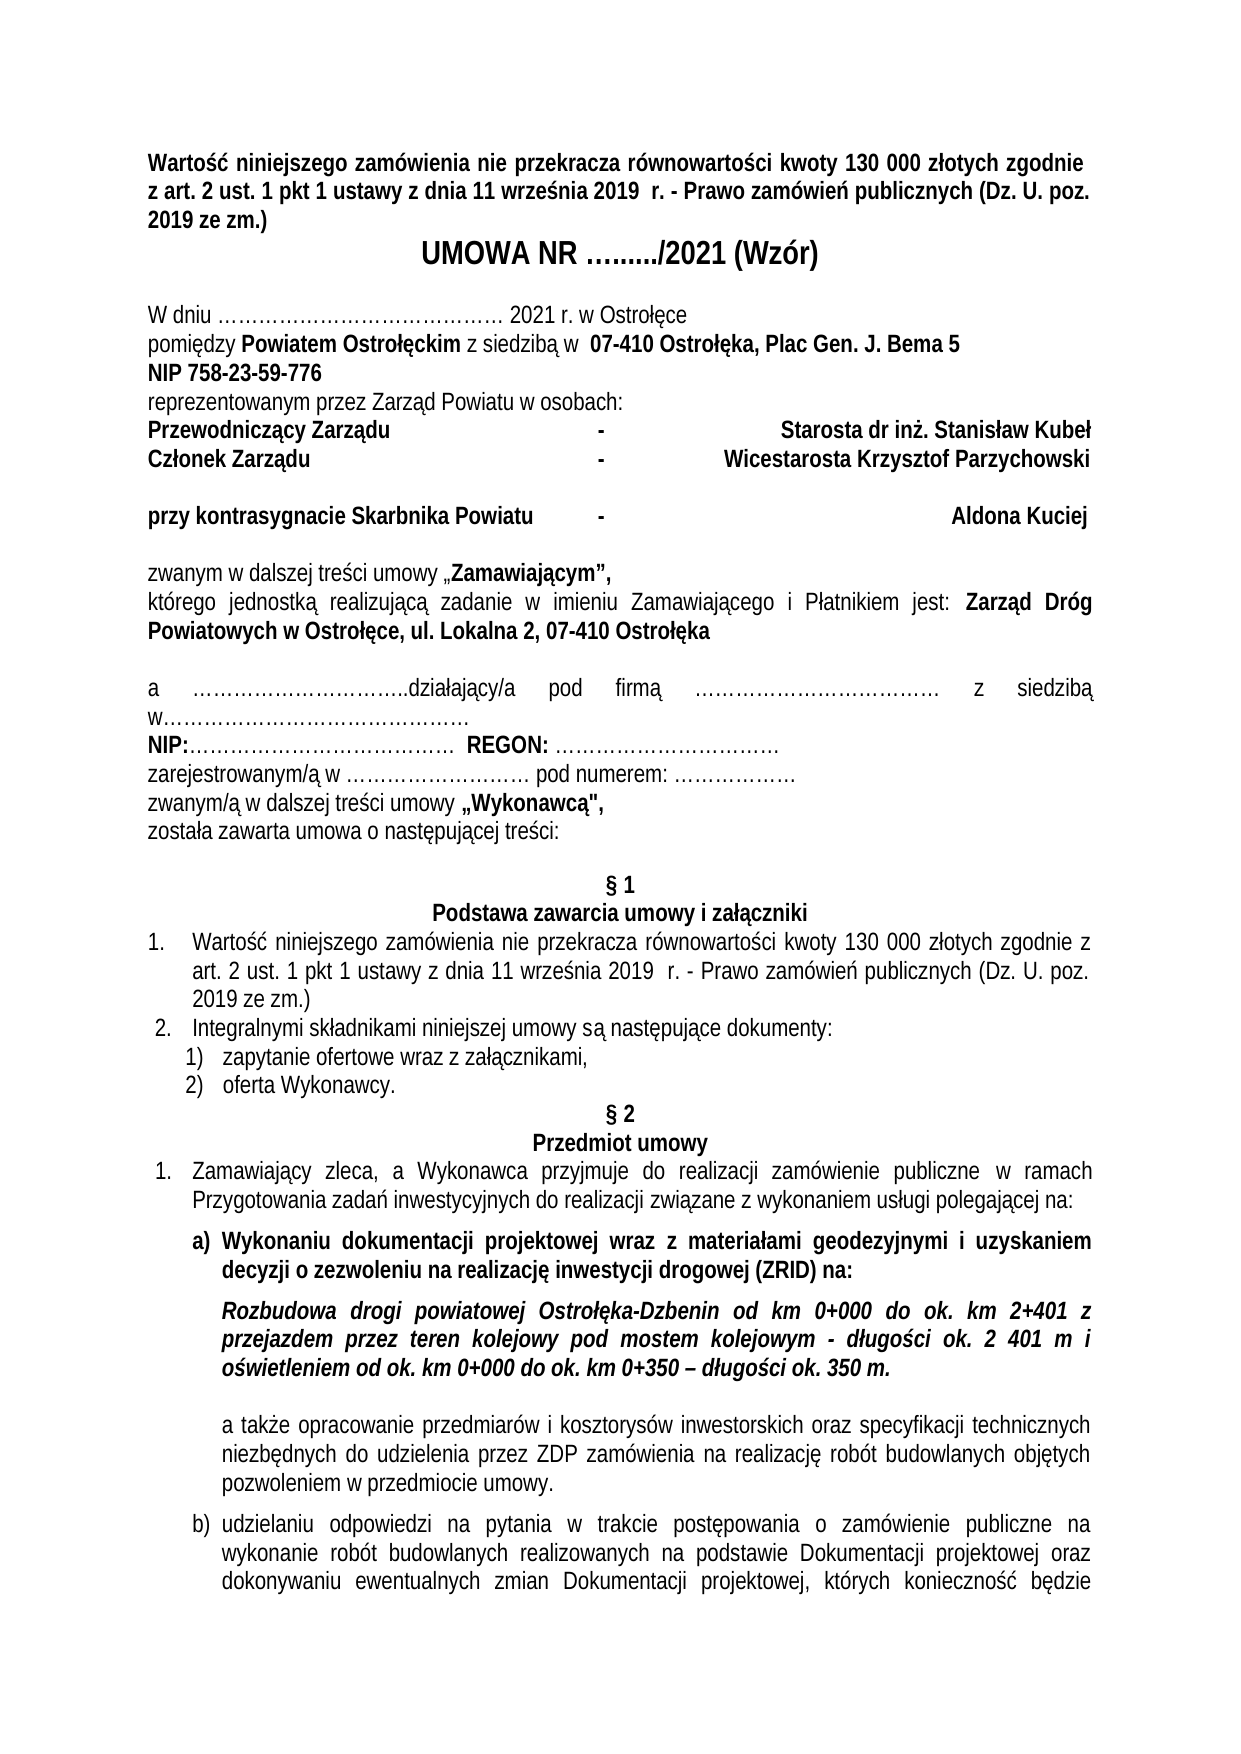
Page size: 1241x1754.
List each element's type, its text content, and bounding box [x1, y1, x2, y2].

list Wykonaniu dokumentacji projektowej wraz z materiałami geodezyjnymi i uzyskaniem decyzji o zezwoleniu na realizację inwestycji drogowej (ZRID) na: [192, 1226, 1092, 1283]
text W dniu …………………………………… 2021 r. w Ostrołęce pomiędzy Powiatem Ostrołęckim z siedzibą w 07-410 Ostrołęka, Plac Gen. J. Bema 5 NIP 758-23-59-776 reprezentowanym przez Zarząd Powiatu w osobach: Przewodniczący Zarządu - Starosta dr inż. Stanisław Kubeł Członek Zarządu - Wicestarosta Krzysztof Parzychowski przy kontrasygnacie Skarbnika Powiatu - Aldona Kuciej zwanym w dalszej treści umowy „Zamawiającym”, [148, 301, 1092, 587]
text Rozbudowa drogi powiatowej Ostrołęka-Dzbenin od km 0+000 do ok. km 2+401 z przejazdem przez teren kolejowy pod mostem kolejowym - długości ok. 2 401 m i oświetleniem od ok. km 0+000 do ok. km 0+350 – długości ok. 350 m. [222, 1296, 1092, 1382]
text §1 [148, 870, 1092, 898]
text a …………………………..działający/a pod firmą ……………………………… z siedzibą w……………………………………… [148, 673, 1092, 730]
text §2 [148, 1099, 1092, 1128]
text którego jednostką realizującą zadanie w imieniu Zamawiającego i Płatnikiem jest: Zarząd Dróg Powiatowych w Ostrołęce, ul. Lokalna 2, 07-410 Ostrołęka [148, 587, 1092, 644]
list oferta Wykonawcy. [185, 1070, 1092, 1099]
text zwanym/ą w dalszej treści umowy „Wykonawcą", [148, 787, 1092, 816]
text UMOWA NR …....../2021 (Wzór) [148, 234, 1092, 272]
list Wartość niniejszego zamówienia nie przekracza równowartości kwoty 130 000 złotych zgodnie z art. 2 ust. 1 pkt 1 ustawy z dnia 11 września 2019 r. - Prawo zamówień publicznych (Dz. U. poz. 2019 ze zm.) [148, 927, 1092, 1013]
text Podstawa zawarcia umowy i załączniki [148, 898, 1092, 927]
list zapytanie ofertowe wraz z załącznikami, [185, 1042, 1092, 1070]
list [192, 1509, 1092, 1595]
list Zamawiający zleca, a Wykonawca przyjmuje do realizacji zamówienie publiczne w ramach Przygotowania zadań inwestycyjnych do realizacji związane z wykonaniem usługi polegającej na: [155, 1156, 1092, 1213]
text zarejestrowanym/ą w ……………………… pod numerem: ……………… [148, 759, 1092, 787]
text Przedmiot umowy [148, 1128, 1092, 1156]
text została zawarta umowa o następującej treści: [148, 816, 1092, 845]
text a także opracowanie przedmiarów i kosztorysów inwestorskich oraz specyfikacji technicznych niezbędnych do udzielenia przez ZDP zamówienia na realizację robót budowlanych objętych pozwoleniem w przedmiocie umowy. [222, 1410, 1092, 1496]
list Integralnymi składnikami niniejszej umowy są następujące dokumenty: [154, 1013, 1092, 1042]
text NIP:………………………………… REGON: …………………………… [148, 730, 1092, 759]
text Wartość niniejszego zamówienia nie przekracza równowartości kwoty 130 000 złotych zgodnie z art. 2 ust. 1 pkt 1 ustawy z dnia 11 września 2019 r. - Prawo zamówień publicznych (Dz. U. poz. 2019 ze zm.) [148, 148, 1092, 234]
